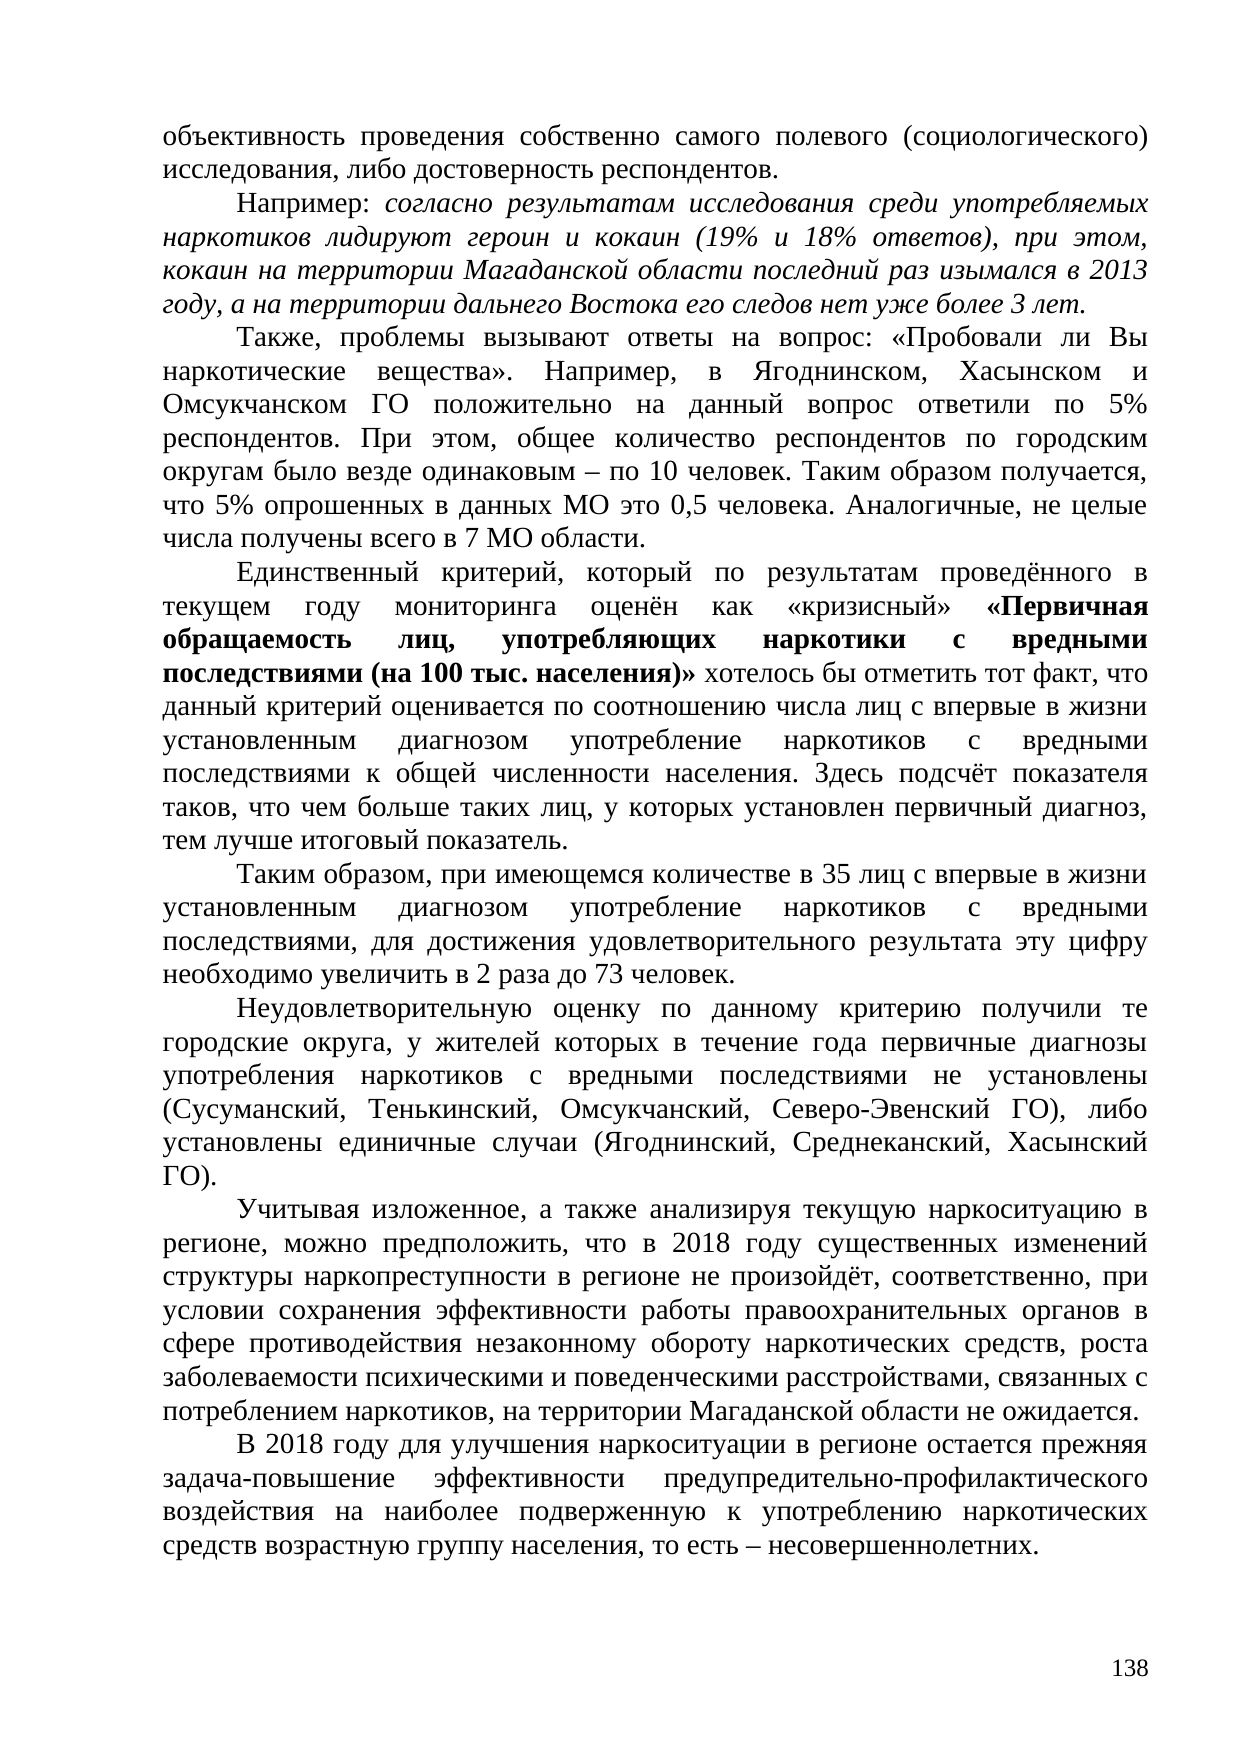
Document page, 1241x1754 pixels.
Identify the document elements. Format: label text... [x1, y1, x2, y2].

text Учитывая изложенное, а также анализируя текущую наркоситуацию в регионе, можно предположить, что в 2018 году существенных изменений структуры наркопреступности в регионе не произойдёт, соответственно, при условии сохранения эффективности работы правоохранительных органов в сфере противодействия незаконному обороту наркотических средств, роста заболеваемости психическими и поведенческими расстройствами, связанных с потреблением наркотиков, на территории Магаданской области не ожидается. [162, 1191, 1149, 1426]
text Также, проблемы вызывают ответы на вопрос: «Пробовали ли Вы наркотические вещества». Например, в Ягоднинском, Хасынском и Омсукчанском ГО положительно на данный вопрос ответили по 5% респондентов. При этом, общее количество респондентов по городским округам было везде одинаковым – по 10 человек. Таким образом получается, что 5% опрошенных в данных МО это 0,5 человека. Аналогичные, не целые числа получены всего в 7 МО области. [162, 319, 1149, 554]
text Таким образом, при имеющемся количестве в 35 лиц с впервые в жизни установленным диагнозом употребление наркотиков с вредными последствиями, для достижения удовлетворительного результата эту цифру необходимо увеличить в 2 раза до 73 человек. [162, 856, 1149, 990]
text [162, 118, 1149, 185]
text В 2018 году для улучшения наркоситуации в регионе остается прежняя задача-повышение эффективности предупредительно-профилактического воздействия на наиболее подверженную к употреблению наркотических средств возрастную группу населения, то есть – несовершеннолетних. [162, 1426, 1149, 1560]
text Неудовлетворительную оценку по данному критерию получили те городские округа, у жителей которых в течение года первичные диагнозы употребления наркотиков с вредными последствиями не установлены (Сусуманский, Тенькинский, Омсукчанский, Северо-Эвенский ГО), либо установлены единичные случаи (Ягоднинский, Среднеканский, Хасынский ГО). [162, 990, 1149, 1191]
text Например: согласно результатам исследования среди употребляемых наркотиков лидируют героин и кокаин (19% и 18% ответов), при этом, кокаин на территории Магаданской области последний раз изымался в 2013 году, а на территории дальнего Востока его следов нет уже более 3 лет. [162, 185, 1149, 319]
text Единственный критерий, который по результатам проведённого в текущем году мониторинга оценён как «кризисный» «Первичная обращаемость лиц, употребляющих наркотики с вредными последствиями (на 100 тыс. населения)» хотелось бы отметить тот факт, что данный критерий оценивается по соотношению числа лиц с впервые в жизни установленным диагнозом употребление наркотиков с вредными последствиями к общей численности населения. Здесь подсчёт показателя таков, что чем больше таких лиц, у которых установлен первичный диагноз, тем лучше итоговый показатель. [162, 554, 1149, 856]
